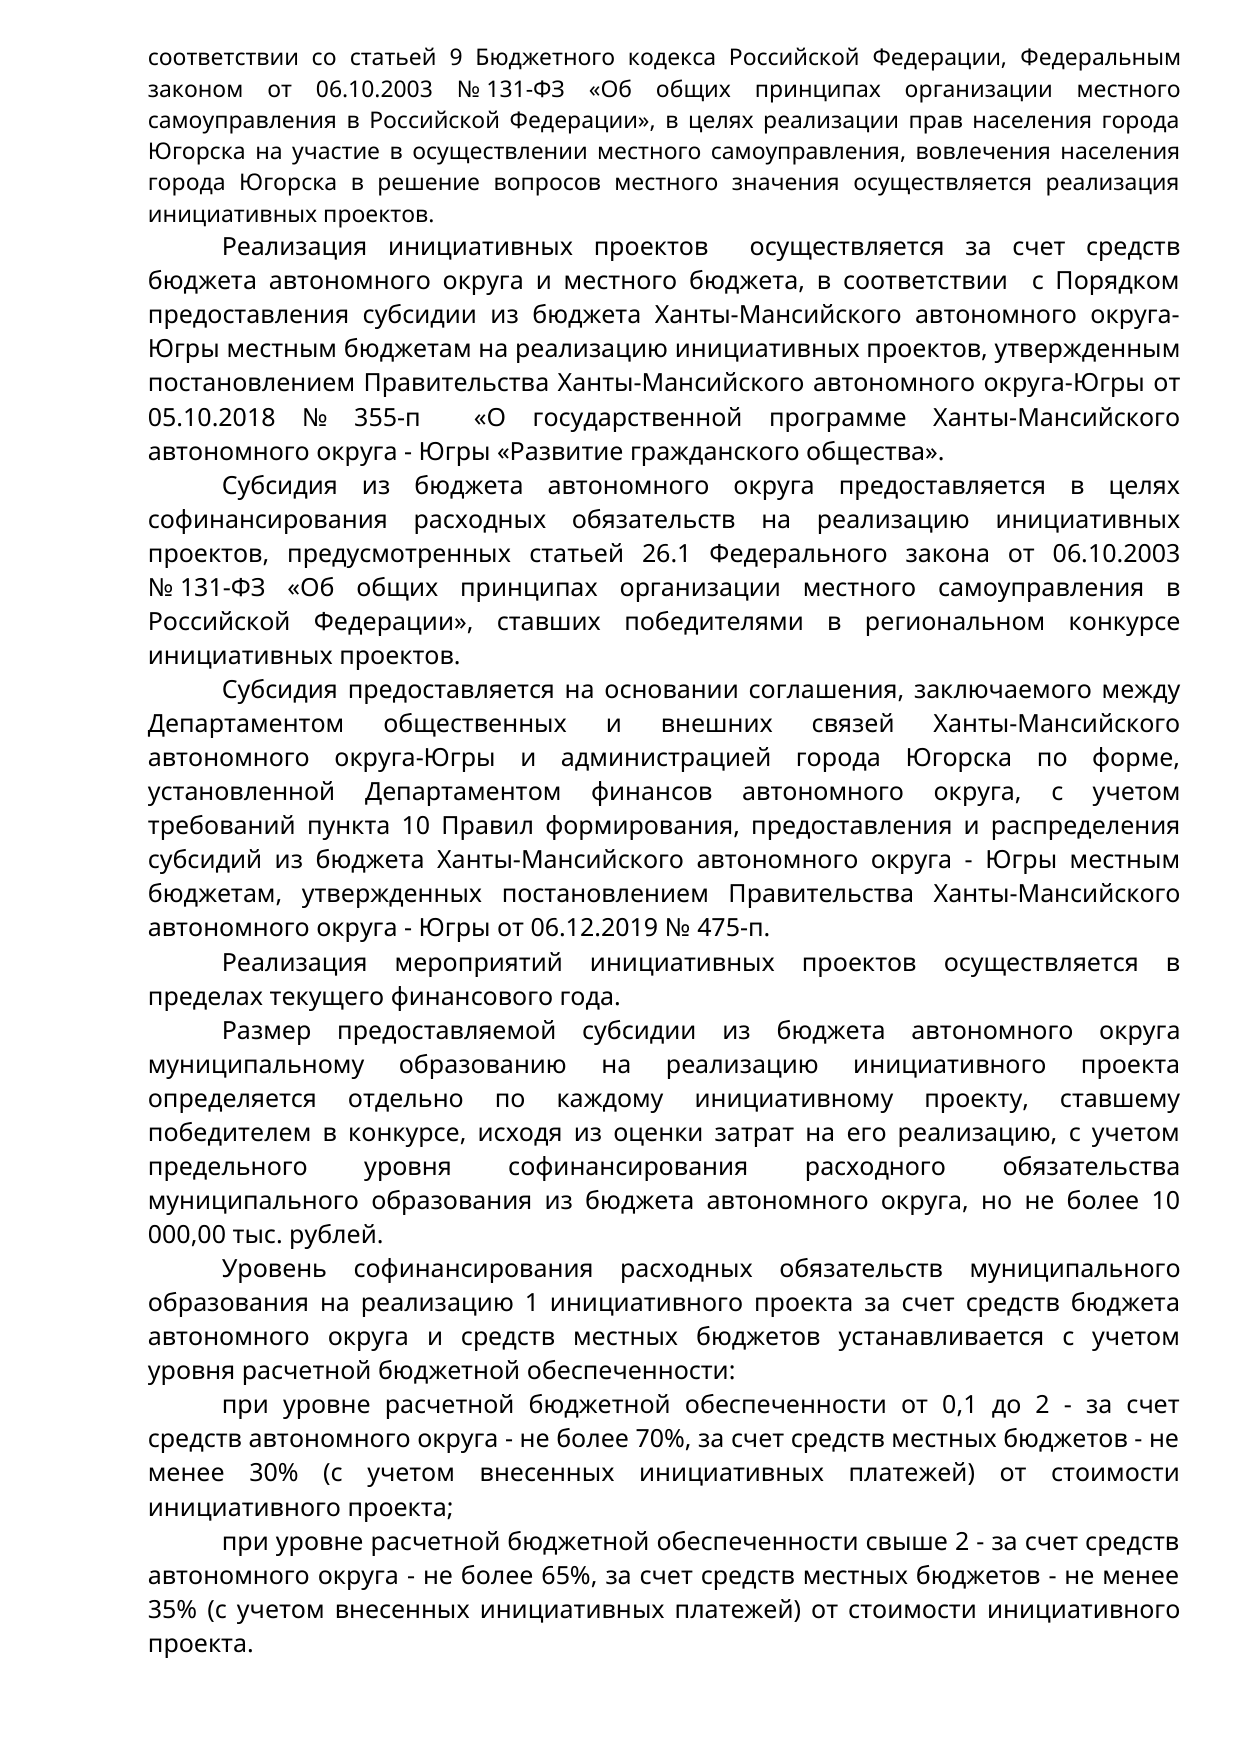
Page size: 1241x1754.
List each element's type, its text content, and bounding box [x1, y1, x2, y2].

text Размер предоставляемой субсидии из бюджета автономного округа муниципальному образованию на реализацию инициативного проекта определяется отдельно по каждому инициативному проекту, ставшему победителем в конкурсе, исходя из оценки затрат на его реализацию, с учетом предельного уровня софинансирования расходного обязательства муниципального образования из бюджета автономного округа, но не более 10 000,00 тыс. рублей. [148, 1012, 1181, 1251]
text при уровне расчетной бюджетной обеспеченности свыше 2 - за счет средств автономного округа - не более 65%, за счет средств местных бюджетов - не менее 35% (с учетом внесенных инициативных платежей) от стоимости инициативного проекта. [148, 1523, 1181, 1659]
text Реализация мероприятий инициативных проектов осуществляется в пределах текущего финансового года. [148, 944, 1181, 1012]
text при уровне расчетной бюджетной обеспеченности от 0,1 до 2 - за счет средств автономного округа - не более 70%, за счет средств местных бюджетов - не менее 30% (с учетом внесенных инициативных платежей) от стоимости инициативного проекта; [148, 1387, 1181, 1523]
text Субсидия предоставляется на основании соглашения, заключаемого между Департаментом общественных и внешних связей Ханты-Мансийского автономного округа-Югры и администрацией города Югорска по форме, установленной Департаментом финансов автономного округа, с учетом требований пункта 10 Правил формирования, предоставления и распределения субсидий из бюджета Ханты-Мансийского автономного округа - Югры местным бюджетам, утвержденных постановлением Правительства Ханты-Мансийского автономного округа - Югры от 06.12.2019 № 475-п. [148, 672, 1181, 944]
text Субсидия из бюджета автономного округа предоставляется в целях софинансирования расходных обязательств на реализацию инициативных проектов, предусмотренных статьей 26.1 Федерального закона от 06.10.2003 № 131-ФЗ «Об общих принципах организации местного самоуправления в Российской Федерации», ставших победителями в региональном конкурсе инициативных проектов. [148, 467, 1181, 672]
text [148, 41, 1181, 229]
text Реализация инициативных проектов осуществляется за счет средств бюджета автономного округа и местного бюджета, в соответствии с Порядком предоставления субсидии из бюджета Ханты-Мансийского автономного округа-Югры местным бюджетам на реализацию инициативных проектов, утвержденным постановлением Правительства Ханты-Мансийского автономного округа-Югры от 05.10.2018 № 355-п «О государственной программе Ханты-Мансийского автономного округа - Югры «Развитие гражданского общества». [148, 229, 1181, 467]
text Уровень софинансирования расходных обязательств муниципального образования на реализацию 1 инициативного проекта за счет средств бюджета автономного округа и средств местных бюджетов устанавливается с учетом уровня расчетной бюджетной обеспеченности: [148, 1251, 1181, 1387]
